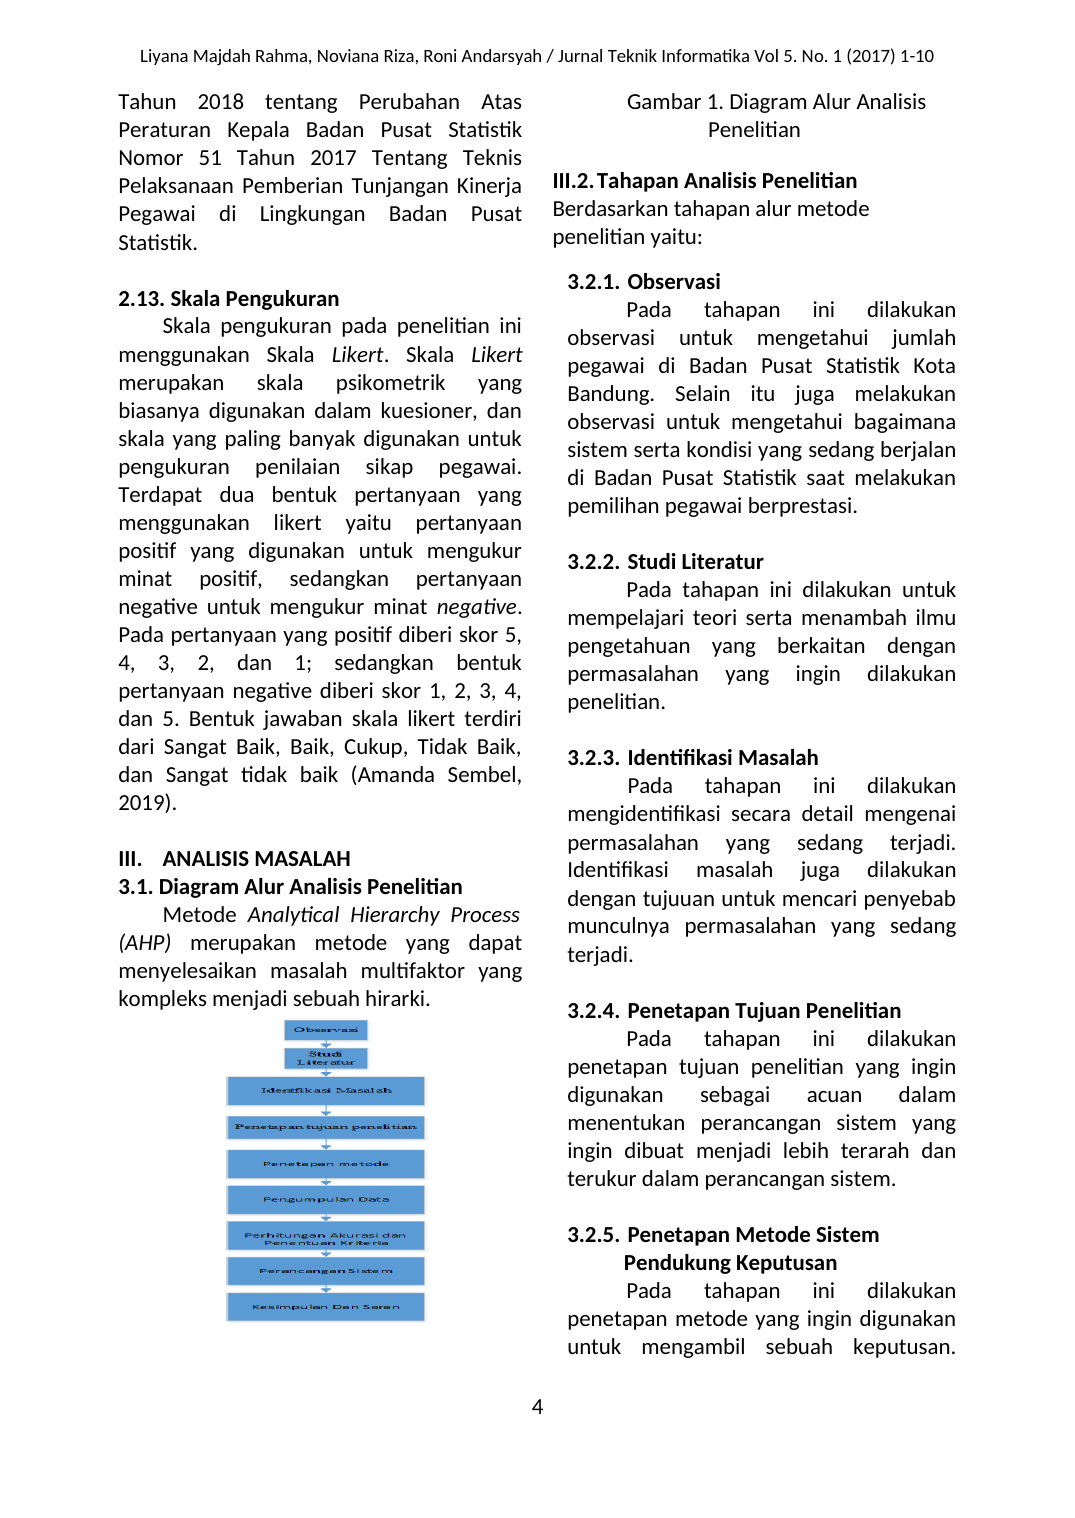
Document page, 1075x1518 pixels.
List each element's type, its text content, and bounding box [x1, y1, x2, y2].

list Pada tahapan ini dilakukan untuk mempelajari teori serta menambah ilmu pengetahuan yang berkaitan dengan permasalahan yang ingin dilakukan penelitian. [567, 575, 957, 716]
list Metode Analytical Hierarchy Process (AHP) merupakan metode yang dapat menyelesaikan masalah multifaktor yang kompleks menjadi sebuah hirarki. [118, 900, 523, 1012]
list Pada tahapan ini dilakukan mengidentifikasi secara detail mengenai permasalahan yang sedang terjadi. Identifikasi masalah juga dilakukan dengan tujuuan untuk mencari penyebab munculnya permasalahan yang sedang terjadi. [567, 772, 957, 968]
list Pada tahapan ini dilakukan observasi untuk mengetahui jumlah pegawai di Badan Pusat Statistik Kota Bandung. Selain itu juga melakukan observasi untuk mengetahui bagaimana sistem serta kondisi yang sedang berjalan di Badan Pusat Statistik saat melakukan pemilihan pegawai berprestasi. [567, 295, 957, 519]
list ANALISIS MASALAH [118, 844, 523, 872]
text Berdasarkan tahapan alur metode penelitian yaitu: [552, 194, 957, 251]
text Pendukung Keputusan [567, 1248, 957, 1276]
picture [222, 1018, 432, 1326]
list Identifikasi Masalah [567, 743, 957, 772]
list Observasi [567, 267, 957, 295]
list 2.13. Skala Pengukuran [118, 284, 523, 312]
list Pada tahapan ini dilakukan penetapan tujuan penelitian yang ingin digunakan sebagai acuan dalam menentukan perancangan sistem yang ingin dibuat menjadi lebih terarah dan terukur dalam perancangan sistem. [567, 1024, 957, 1192]
list Penetapan Metode Sistem [567, 1220, 957, 1248]
list Studi Literatur [567, 547, 957, 575]
list Penetapan Tujuan Penelitian [567, 996, 957, 1024]
list Tahapan Analisis Penelitian [552, 166, 957, 194]
list Skala pengukuran pada penelitian ini menggunakan Skala Likert. Skala Likert merupakan skala psikometrik yang biasanya digunakan dalam kuesioner, dan skala yang paling banyak digunakan untuk pengukuran penilaian sikap pegawai. Terdapat dua bentuk pertanyaan yang menggunakan likert yaitu pertanyaan positif yang digunakan untuk mengukur minat positif, sedangkan pertanyaan negative untuk mengukur minat negative. Pada pertanyaan yang positif diberi skor 5, 4, 3, 2, dan 1; sedangkan bentuk pertanyaan negative diberi skor 1, 2, 3, 4, dan 5. Bentuk jawaban skala likert terdiri dari Sangat Baik, Baik, Cukup, Tidak Baik, dan Sangat tidak baik (Amanda Sembel, 2019). [118, 312, 523, 816]
list Gambar 1. Diagram Alur Analisis Penelitian [552, 87, 957, 143]
text 3.1. Diagram Alur Analisis Penelitian [118, 872, 523, 900]
